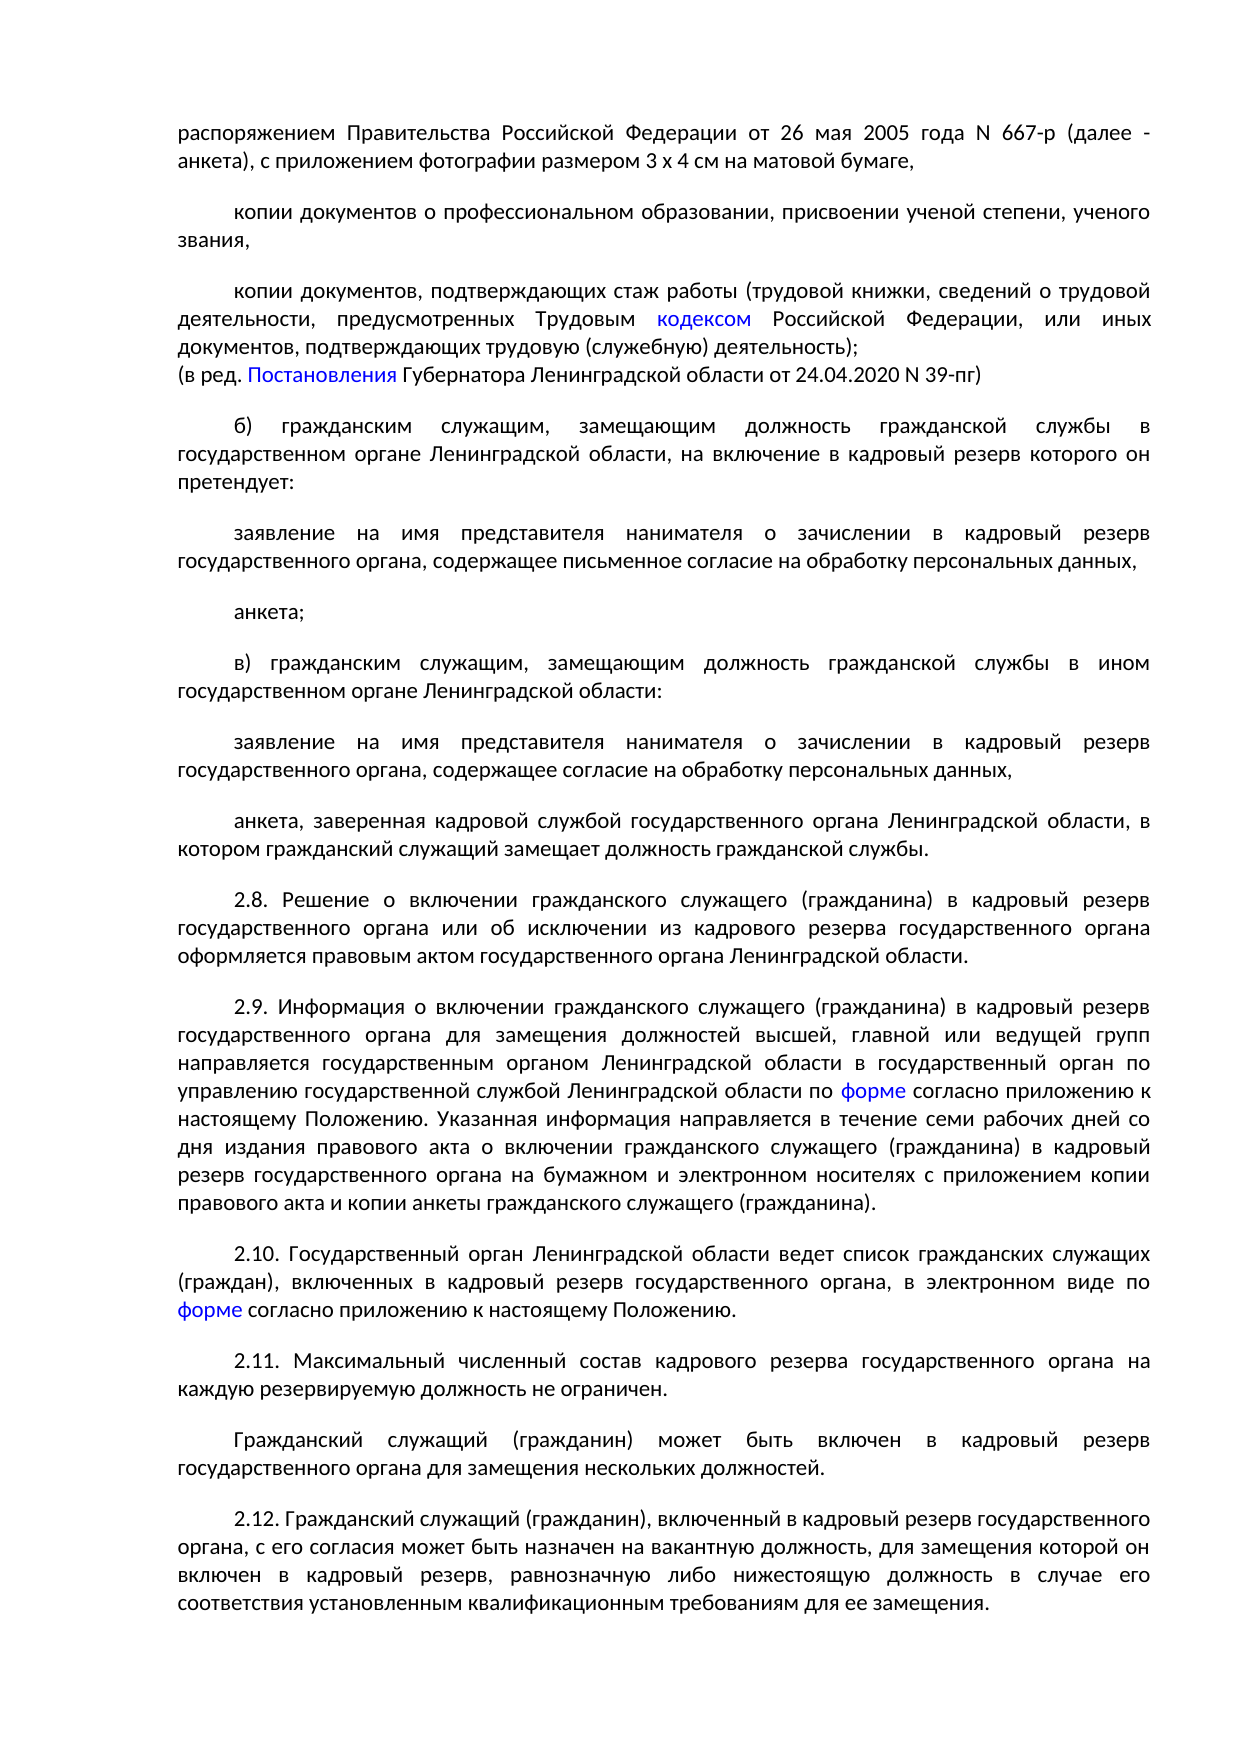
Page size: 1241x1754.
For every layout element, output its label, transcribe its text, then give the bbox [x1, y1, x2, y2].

text копии документов о профессиональном образовании, присвоении ученой степени, ученого звания, [177, 197, 1152, 253]
text в) гражданским служащим, замещающим должность гражданской службы в ином государственном органе Ленинградской области: [177, 648, 1152, 704]
text Гражданский служащий (гражданин) может быть включен в кадровый резерв государственного органа для замещения нескольких должностей. [177, 1425, 1152, 1481]
text б) гражданским служащим, замещающим должность гражданской службы в государственном органе Ленинградской области, на включение в кадровый резерв которого он претендует: [177, 411, 1152, 495]
text 2.11. Максимальный численный состав кадрового резерва государственного органа на каждую резервируемую должность не ограничен. [177, 1346, 1152, 1402]
text анкета, заверенная кадровой службой государственного органа Ленинградской области, в котором гражданский служащий замещает должность гражданской службы. [177, 806, 1152, 862]
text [177, 118, 1152, 174]
text 2.8. Решение о включении гражданского служащего (гражданина) в кадровый резерв государственного органа или об исключении из кадрового резерва государственного органа оформляется правовым актом государственного органа Ленинградской области. [177, 885, 1152, 969]
text 2.12. Гражданский служащий (гражданин), включенный в кадровый резерв государственного органа, с его согласия может быть назначен на вакантную должность, для замещения которой он включен в кадровый резерв, равнозначную либо нижестоящую должность в случае его соответствия установленным квалификационным требованиям для ее замещения. [177, 1504, 1152, 1616]
text (в ред. Постановления Губернатора Ленинградской области от 24.04.2020 N 39-пг) [177, 360, 1152, 388]
text анкета; [177, 597, 1152, 625]
text 2.9. Информация о включении гражданского служащего (гражданина) в кадровый резерв государственного органа для замещения должностей высшей, главной или ведущей групп направляется государственным органом Ленинградской области в государственный орган по управлению государственной службой Ленинградской области по форме согласно приложению к настоящему Положению. Указанная информация направляется в течение семи рабочих дней со дня издания правового акта о включении гражданского служащего (гражданина) в кадровый резерв государственного органа на бумажном и электронном носителях с приложением копии правового акта и копии анкеты гражданского служащего (гражданина). [177, 992, 1152, 1216]
text копии документов, подтверждающих стаж работы (трудовой книжки, сведений о трудовой деятельности, предусмотренных Трудовым кодексом Российской Федерации, или иных документов, подтверждающих трудовую (служебную) деятельность); [177, 276, 1152, 360]
text 2.10. Государственный орган Ленинградской области ведет список гражданских служащих (граждан), включенных в кадровый резерв государственного органа, в электронном виде по форме согласно приложению к настоящему Положению. [177, 1239, 1152, 1323]
text заявление на имя представителя нанимателя о зачислении в кадровый резерв государственного органа, содержащее согласие на обработку персональных данных, [177, 727, 1152, 783]
